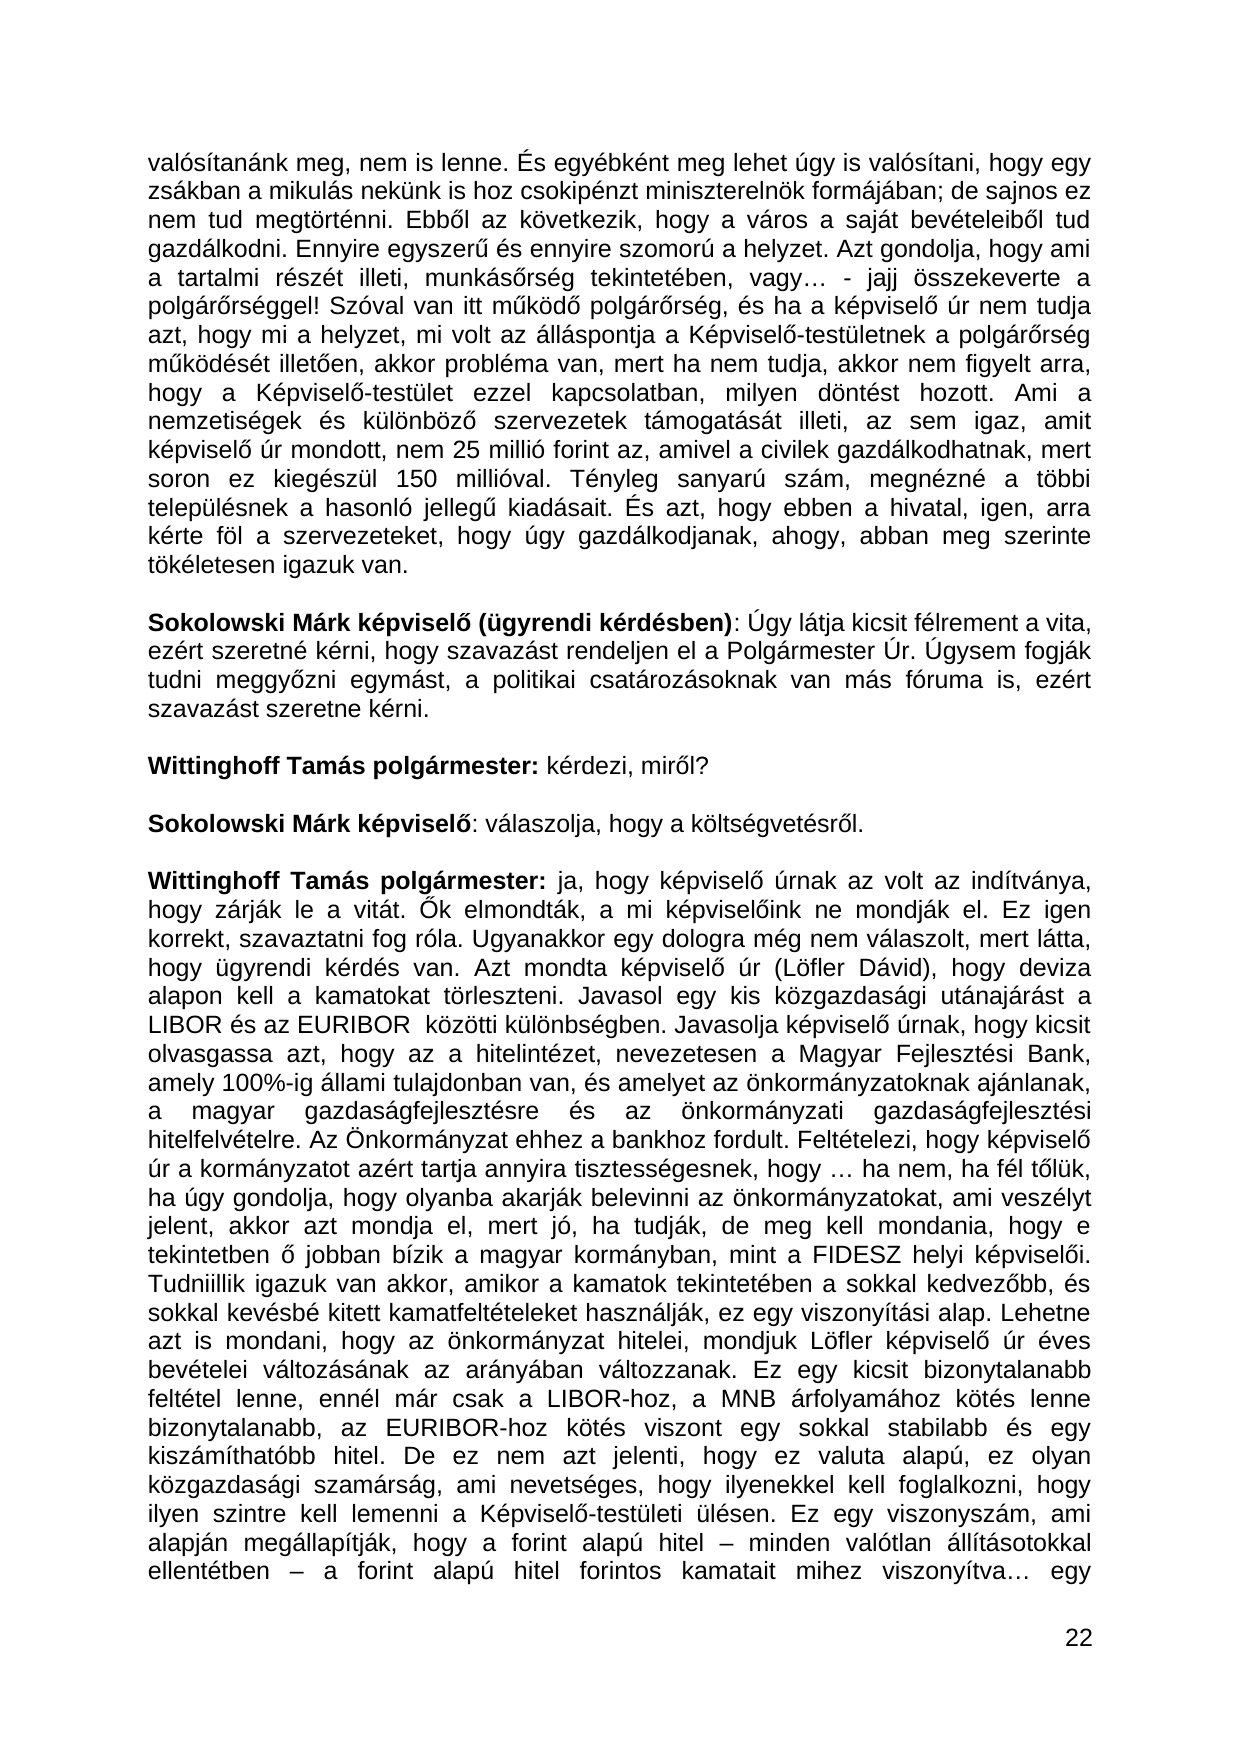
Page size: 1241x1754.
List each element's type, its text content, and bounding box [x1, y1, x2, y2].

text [148, 866, 1093, 1585]
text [148, 148, 1093, 579]
text Wittinghoff Tamás polgármester: kérdezi, miről? [148, 751, 1093, 780]
text Sokolowski Márk képviselő: válaszolja, hogy a költségvetésről. [148, 809, 1093, 838]
text Sokolowski Márk képviselő (ügyrendi kérdésben): Úgy látja kicsit félrement a vita, ezért szeretné kérni, hogy szavazást rendeljen el a Polgármester Úr. Úgysem fogják tudni meggyőzni egymást, a politikai csatározásoknak van más fóruma is, ezért szavazást szeretne kérni. [148, 608, 1093, 723]
